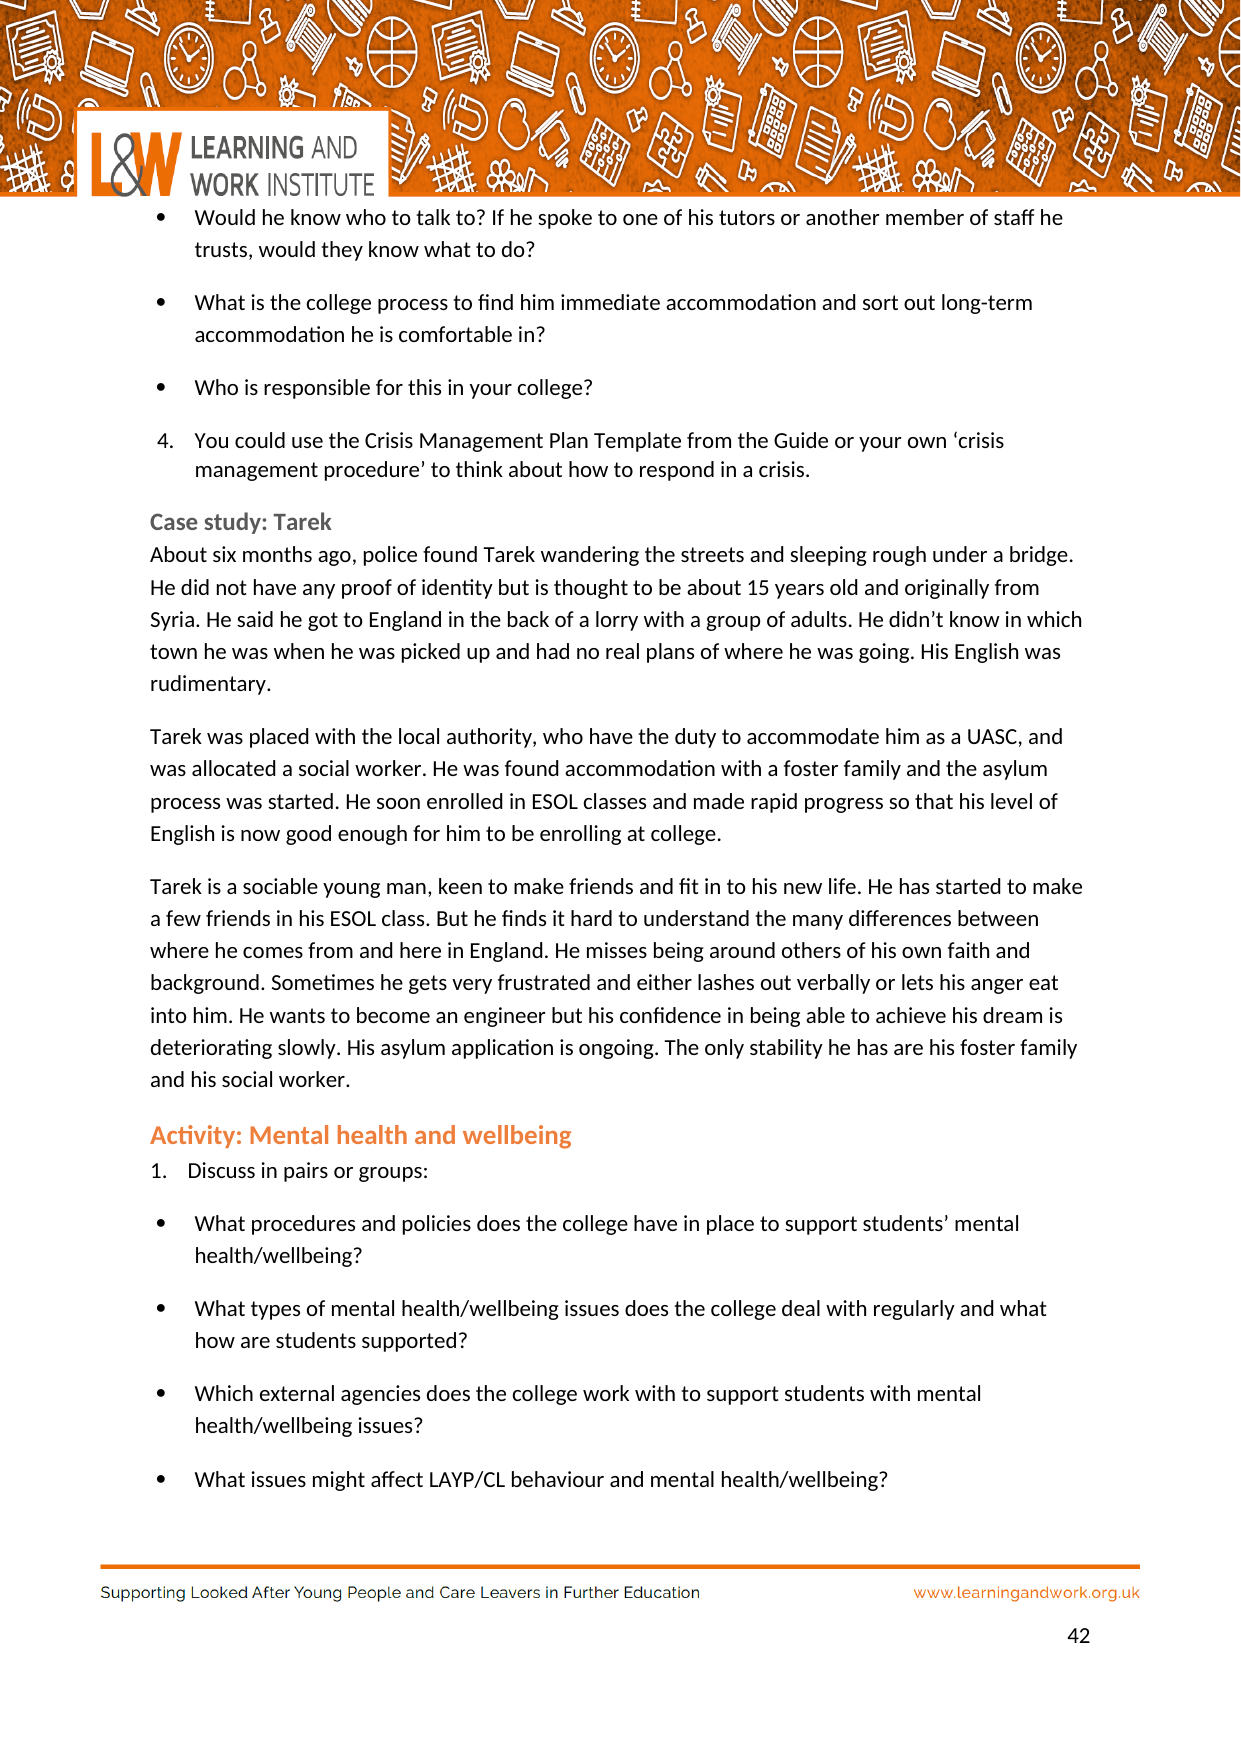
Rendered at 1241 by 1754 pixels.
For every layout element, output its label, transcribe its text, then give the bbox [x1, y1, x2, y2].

list What issues might affect LAYP/CL behaviour and mental health/wellbeing? [157, 1465, 1090, 1493]
list Would he know who to talk to? If he spoke to one of his tutors or another member of staff he trusts, would they know what to do? [157, 199, 1090, 263]
text Tarek is a sociable young man, keen to make friends and fit in to his new life. He has started to make a few friends in his ESOL class. But he finds it hard to understand the many differences between where he comes from and here in England. He misses being around others of his own faith and background. Sometimes he gets very frustrated and either lashes out verbally or lets his anger eat into him. He wants to become an engineer but his confidence in being able to achieve his dream is deteriorating slowly. His asylum application is ongoing. The only stability he has are his foster family and his social worker. [150, 872, 1090, 1093]
list Which external agencies does the college work with to support students with mental health/wellbeing issues? [157, 1379, 1090, 1440]
list What types of mental health/wellbeing issues does the college deal with regularly and what how are students supported? [157, 1294, 1090, 1354]
text About six months ago, police found Tarek wandering the streets and sleeping rough under a bridge. He did not have any proof of identity but is thought to be about 15 years old and originally from Syria. He said he got to England in the back of a lorry with a group of adults. He didn’t know in which town he was when he was picked up and had no real plans of where he was going. His English was rudimentary. [150, 541, 1090, 697]
list You could use the Crisis Management Plan Template from the Guide or your own ‘crisis management procedure’ to think about how to respond in a crisis. [157, 426, 1090, 483]
text Tarek was placed with the local authority, who have the duty to accommodate him as a UASC, and was allocated a social worker. He was found accommodation with a foster family and the asylum process was started. He soon enrolled in ESOL classes and made rapid progress so that his level of English is now good enough for him to be enrolling at college. [150, 722, 1090, 847]
list What is the college process to find him immediate accommodation and sort out long-term accommodation he is comfortable in? [157, 288, 1090, 348]
list Discuss in pairs or groups: [150, 1156, 1090, 1184]
list Who is responsible for this in your college? [157, 373, 1090, 401]
subtitle Activity: Mental health and wellbeing [150, 1118, 1090, 1151]
picture [32, 1553, 1208, 1638]
picture [0, 0, 1241, 199]
list What procedures and policies does the college have in place to support students’ mental health/wellbeing? [157, 1209, 1090, 1269]
subtitle Case study: Tarek [150, 506, 1090, 536]
